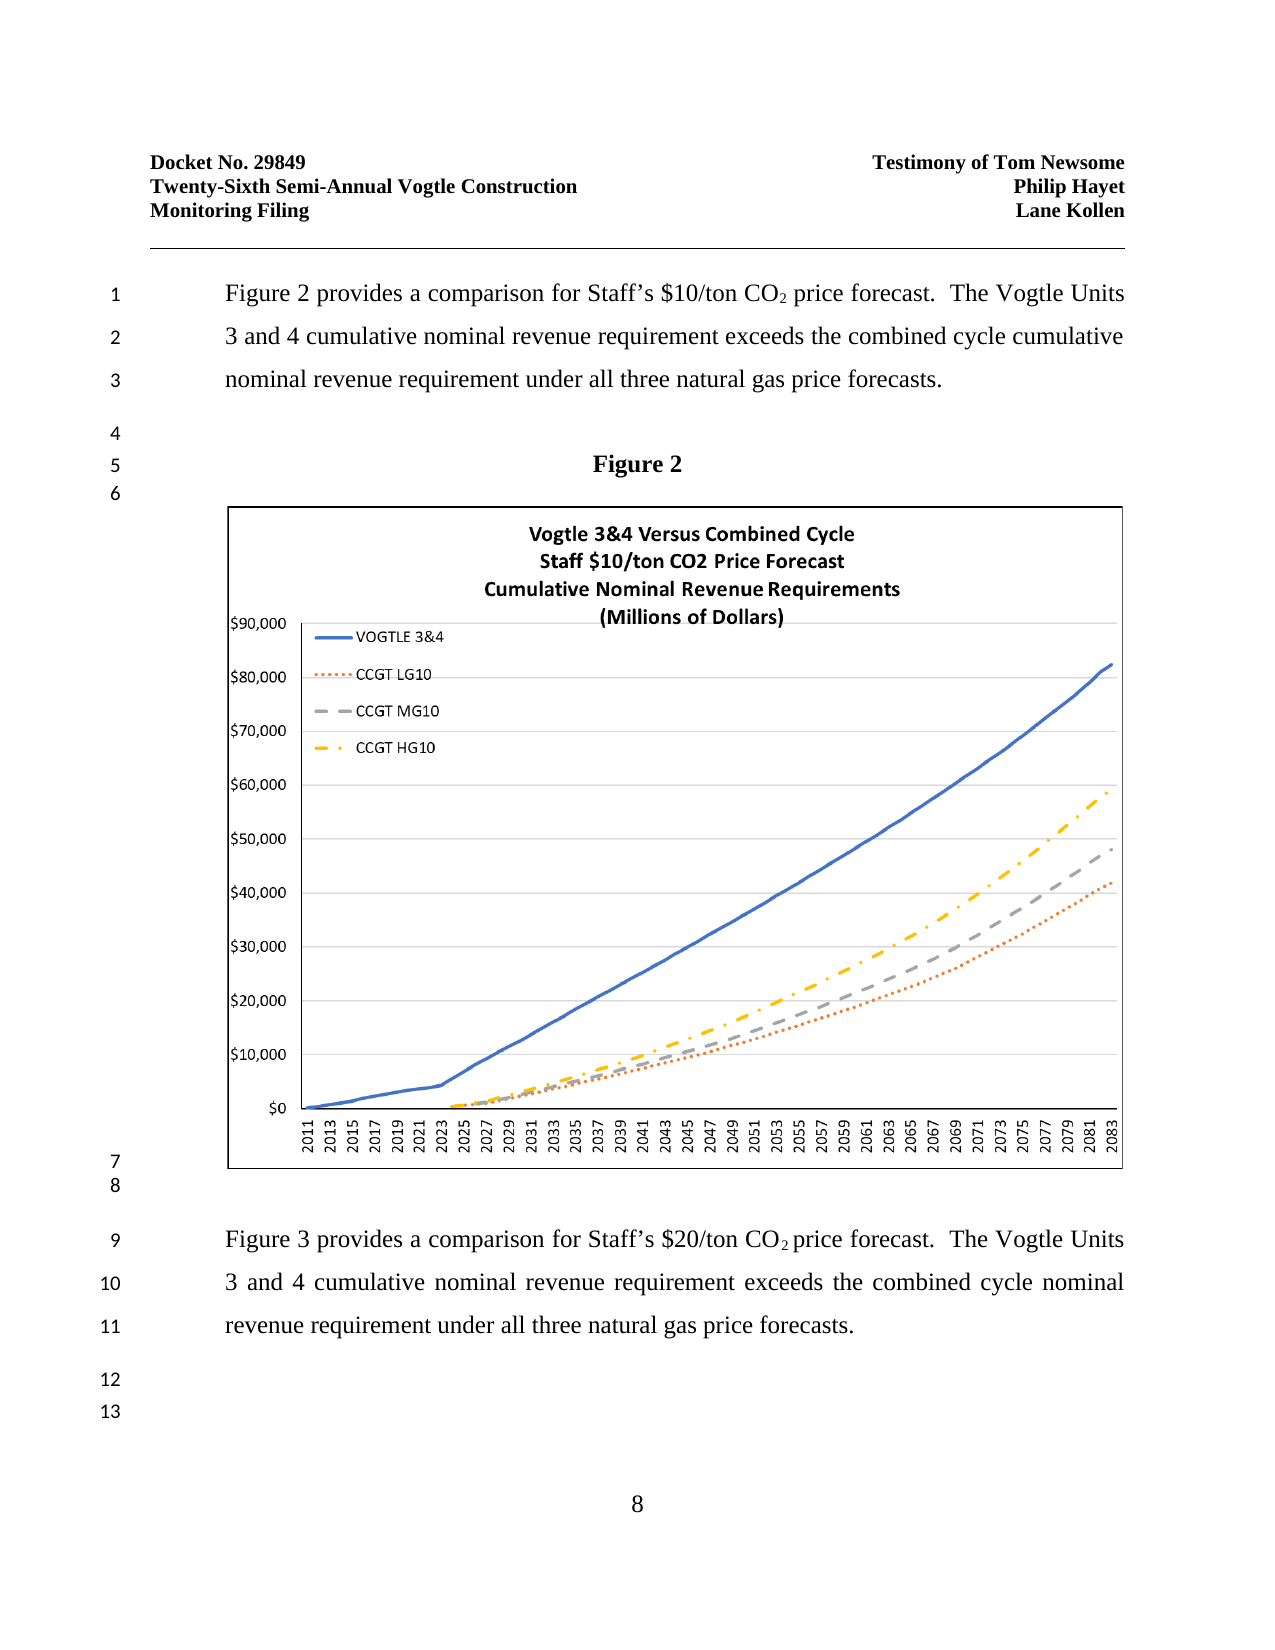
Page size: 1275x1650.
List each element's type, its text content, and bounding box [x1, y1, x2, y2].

text Figure 3 provides a comparison for Staff’s $20/ton CO2 price forecast. The Vogtle Units 3 and 4 cumulative nominal revenue requirement exceeds the combined cycle nominal revenue requirement under all three natural gas price forecasts. [225, 1224, 1125, 1339]
text Figure 2 [150, 449, 1125, 477]
text Figure 2 provides a comparison for Staff’s $10/ton CO2 price forecast. The Vogtle Units 3 and 4 cumulative nominal revenue requirement exceeds the combined cycle cumulative nominal revenue requirement under all three natural gas price forecasts. [225, 278, 1125, 393]
picture [227, 506, 1123, 1169]
